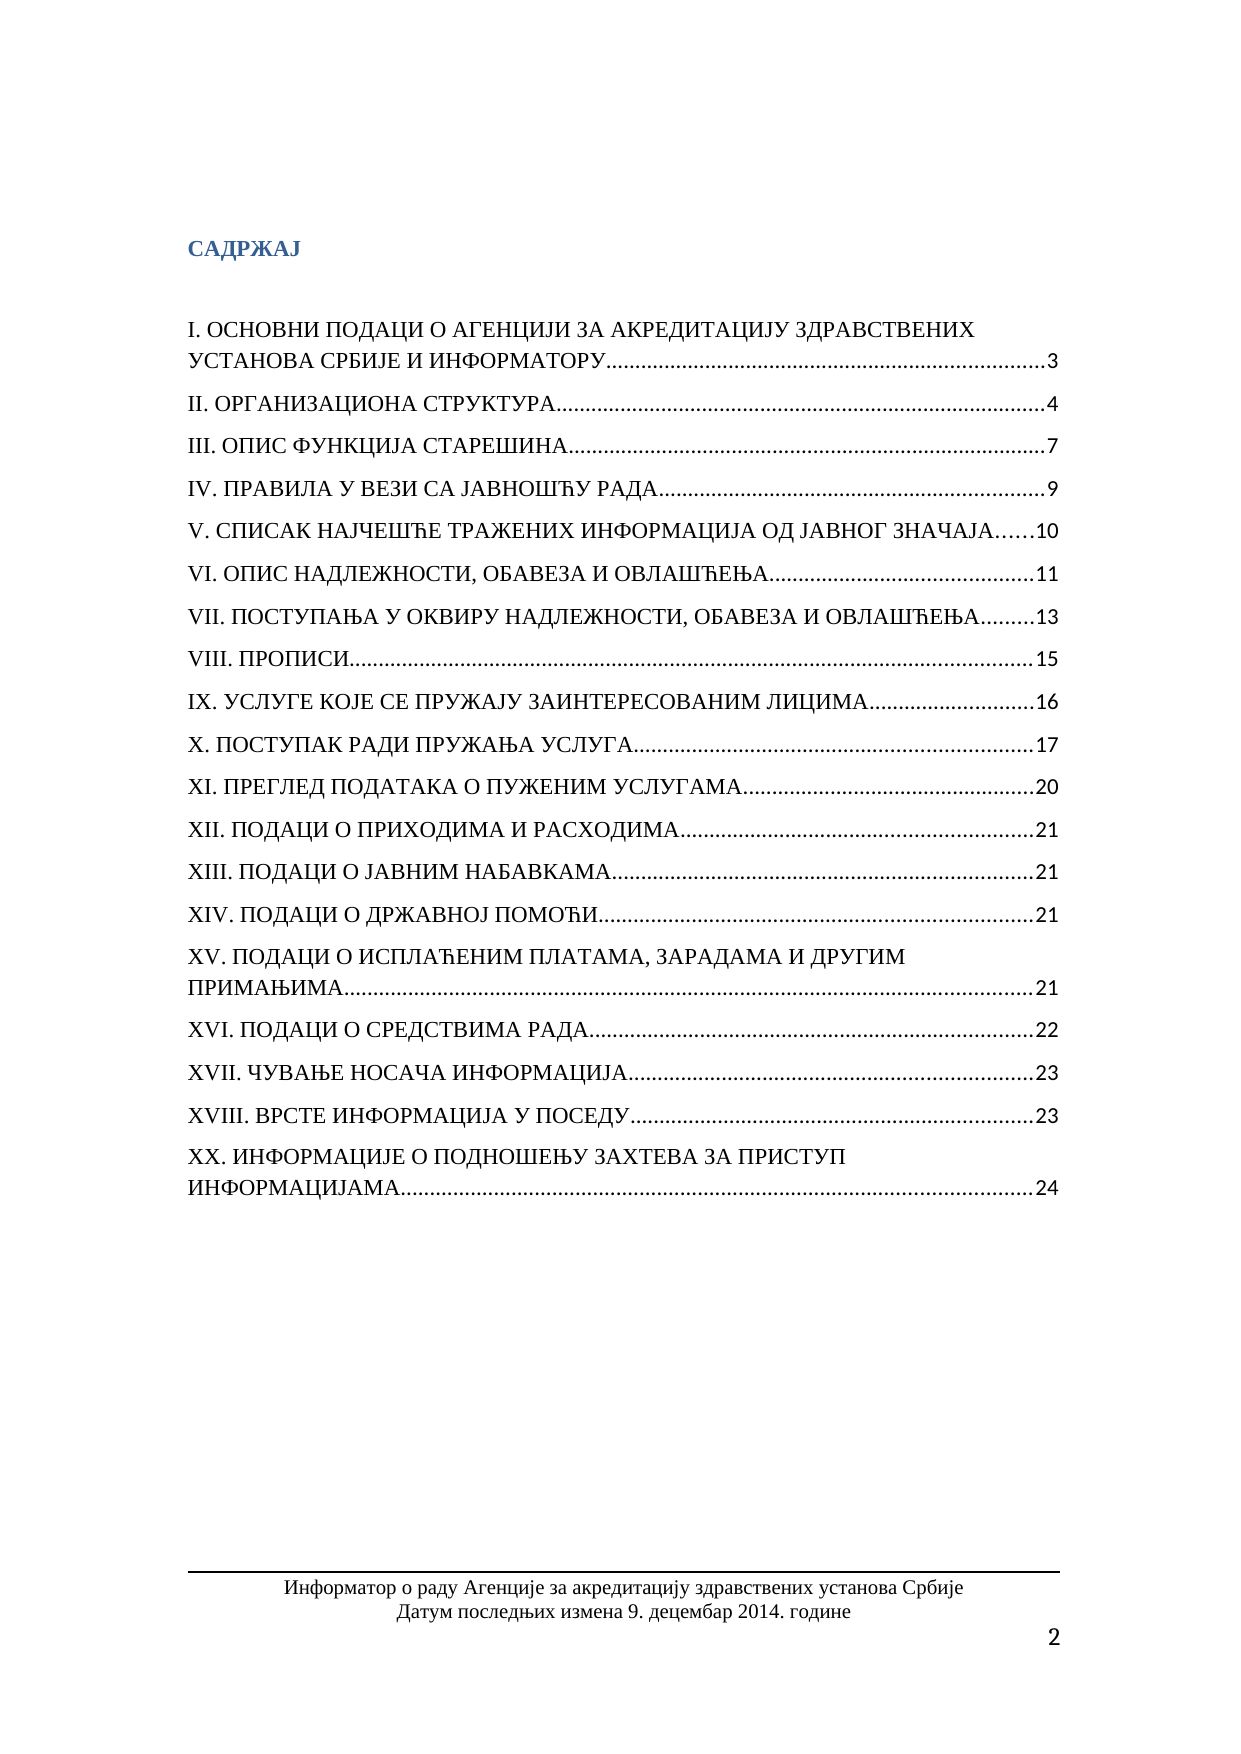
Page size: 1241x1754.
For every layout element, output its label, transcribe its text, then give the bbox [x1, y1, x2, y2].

text XIII. ПОДАЦИ О ЈАВНИМ НАБАВКАМА 21 [187, 857, 1060, 886]
text X. ПОСТУПАК РАДИ ПРУЖАЊА УСЛУГА 17 [187, 730, 1060, 758]
text V. СПИСАК НАЈЧЕШЋЕ ТРАЖЕНИХ ИНФОРМАЦИЈА ОД ЈАВНОГ ЗНАЧАЈА 10 [187, 517, 1060, 545]
text XI. ПРЕГЛЕД ПОДАТАКА О ПУЖЕНИМ УСЛУГАМА 20 [187, 772, 1060, 800]
text XX. ИНФОРМАЦИЈЕ О ПОДНОШЕЊУ ЗАХТЕВА ЗА ПРИСТУП ИНФОРМАЦИЈАМА 24 [187, 1143, 1060, 1202]
text III. ОПИС ФУНКЦИЈА СТАРЕШИНА 7 [187, 431, 1060, 459]
text IV. ПРАВИЛА У ВЕЗИ СА ЈАВНОШЋУ РАДА 9 [187, 474, 1060, 502]
text XVIII. ВРСТЕ ИНФОРМАЦИЈА У ПОСЕДУ 23 [187, 1101, 1060, 1129]
text VIII. ПРОПИСИ 15 [187, 644, 1060, 672]
text II. ОРГАНИЗАЦИОНА СТРУКТУРА 4 [187, 389, 1060, 417]
text XV. ПОДАЦИ О ИСПЛАЋЕНИМ ПЛАТАМА, ЗАРАДАМА И ДРУГИМ ПРИМАЊИМА 21 [187, 943, 1060, 1001]
text XIV. ПОДАЦИ О ДРЖАВНОЈ ПОМОЋИ 21 [187, 900, 1060, 928]
text I. ОСНОВНИ ПОДАЦИ О АГЕНЦИЈИ ЗА АКРЕДИТАЦИЈУ ЗДРАВСТВЕНИХ УСТАНОВА СРБИЈЕ И ИНФОРМАТОРУ 3 [187, 316, 1060, 374]
text XVI. ПОДАЦИ О СРЕДСТВИМА РАДА 22 [187, 1016, 1060, 1043]
text XVII. ЧУВАЊЕ НОСАЧА ИНФОРМАЦИЈА 23 [187, 1058, 1060, 1086]
text XII. ПОДАЦИ О ПРИХОДИМА И РАСХОДИМА 21 [187, 815, 1060, 843]
text VII. ПОСТУПАЊА У ОКВИРУ НАДЛЕЖНОСТИ, ОБАВЕЗА И ОВЛАШЋЕЊА 13 [187, 602, 1060, 630]
text VI. ОПИС НАДЛЕЖНОСТИ, ОБАВЕЗА И ОВЛАШЋЕЊА 11 [187, 559, 1060, 587]
subtitle САДРЖАЈ [187, 235, 1060, 261]
text IX. УСЛУГЕ КОЈЕ СЕ ПРУЖАЈУ ЗАИНТЕРЕСОВАНИМ ЛИЦИМА 16 [187, 687, 1060, 715]
